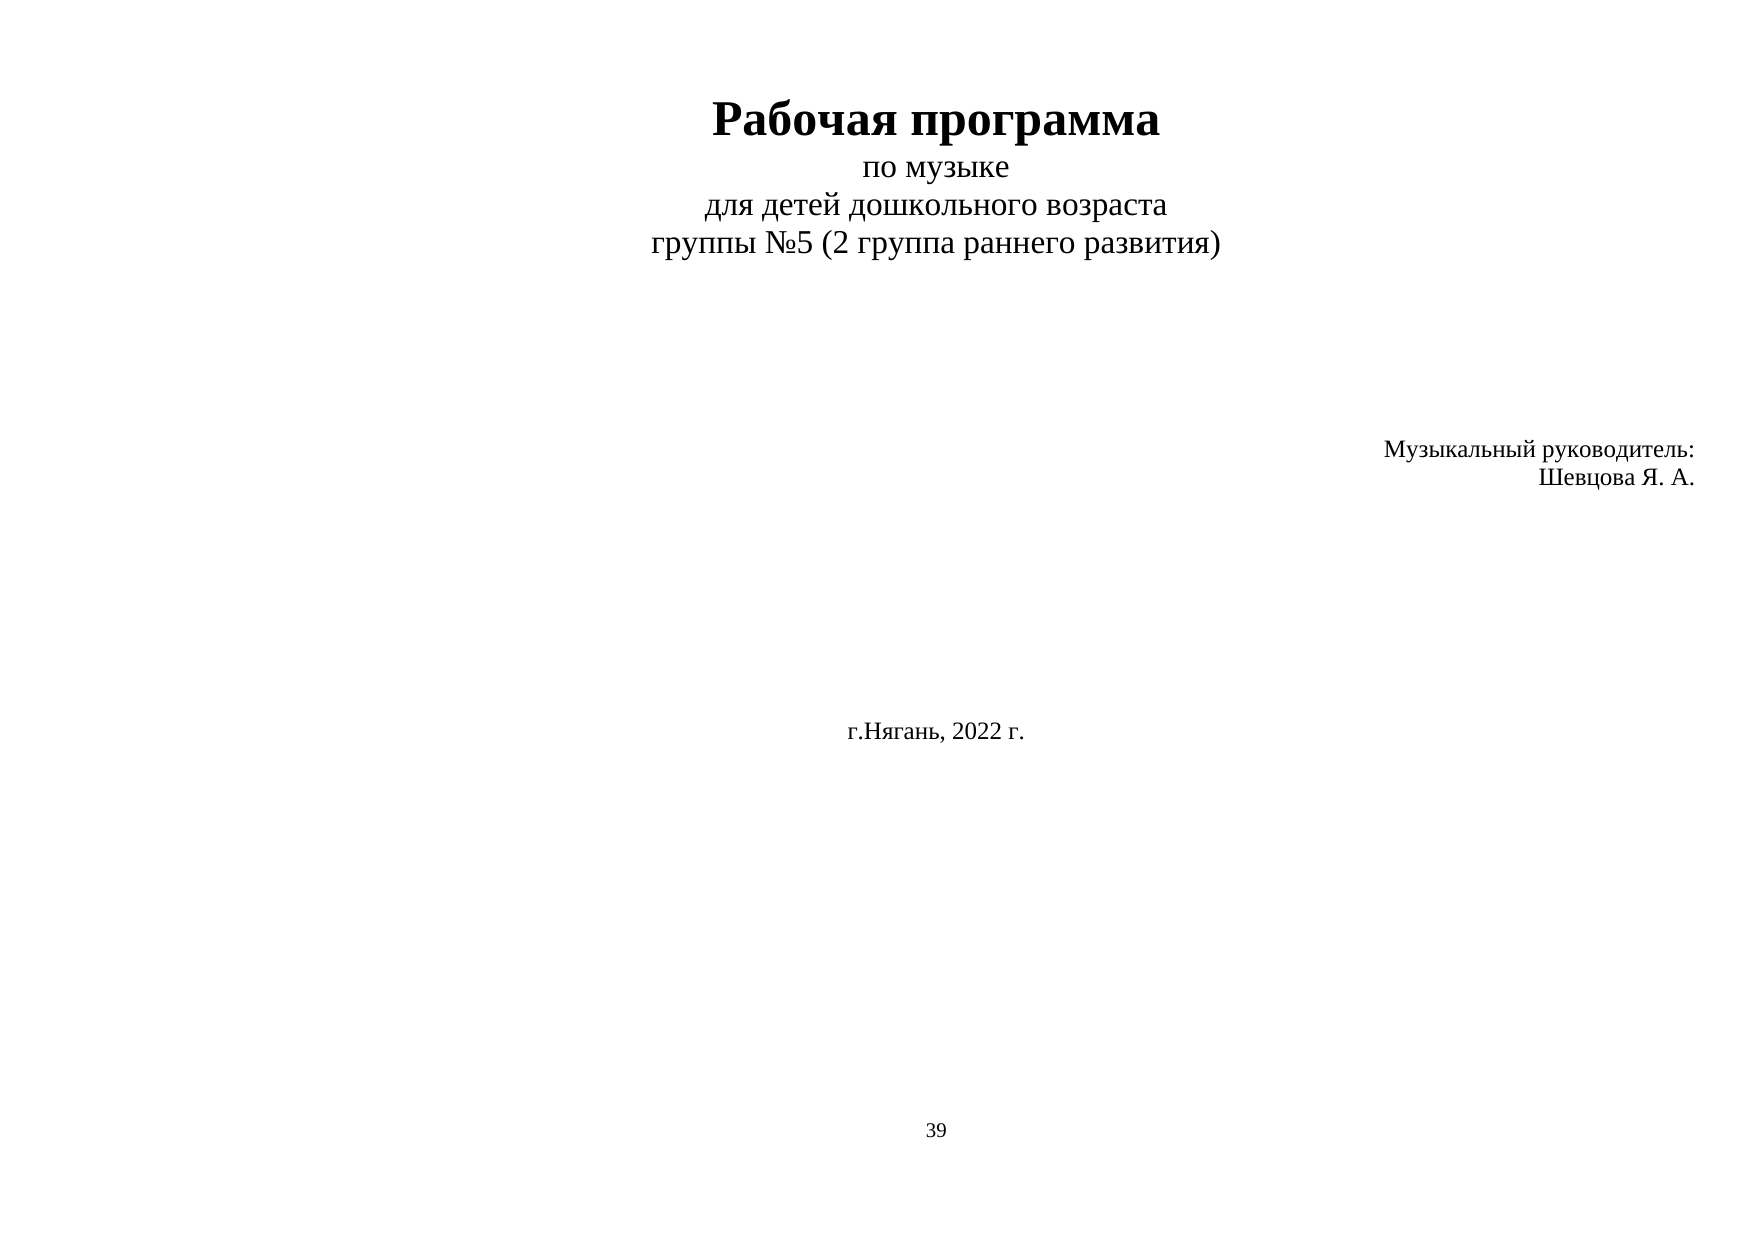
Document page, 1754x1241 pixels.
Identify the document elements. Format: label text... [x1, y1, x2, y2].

text для детей дошкольного возраста [177, 184, 1695, 223]
text по музыке [177, 146, 1695, 184]
text Шевцова Я. А. [177, 462, 1695, 491]
text г.Нягань, 2022 г. [177, 716, 1695, 745]
text Музыкальный руководитель: [177, 434, 1695, 462]
text группы №5 (2 группа раннего развития) [177, 223, 1695, 261]
text Рабочая программа [177, 89, 1695, 146]
